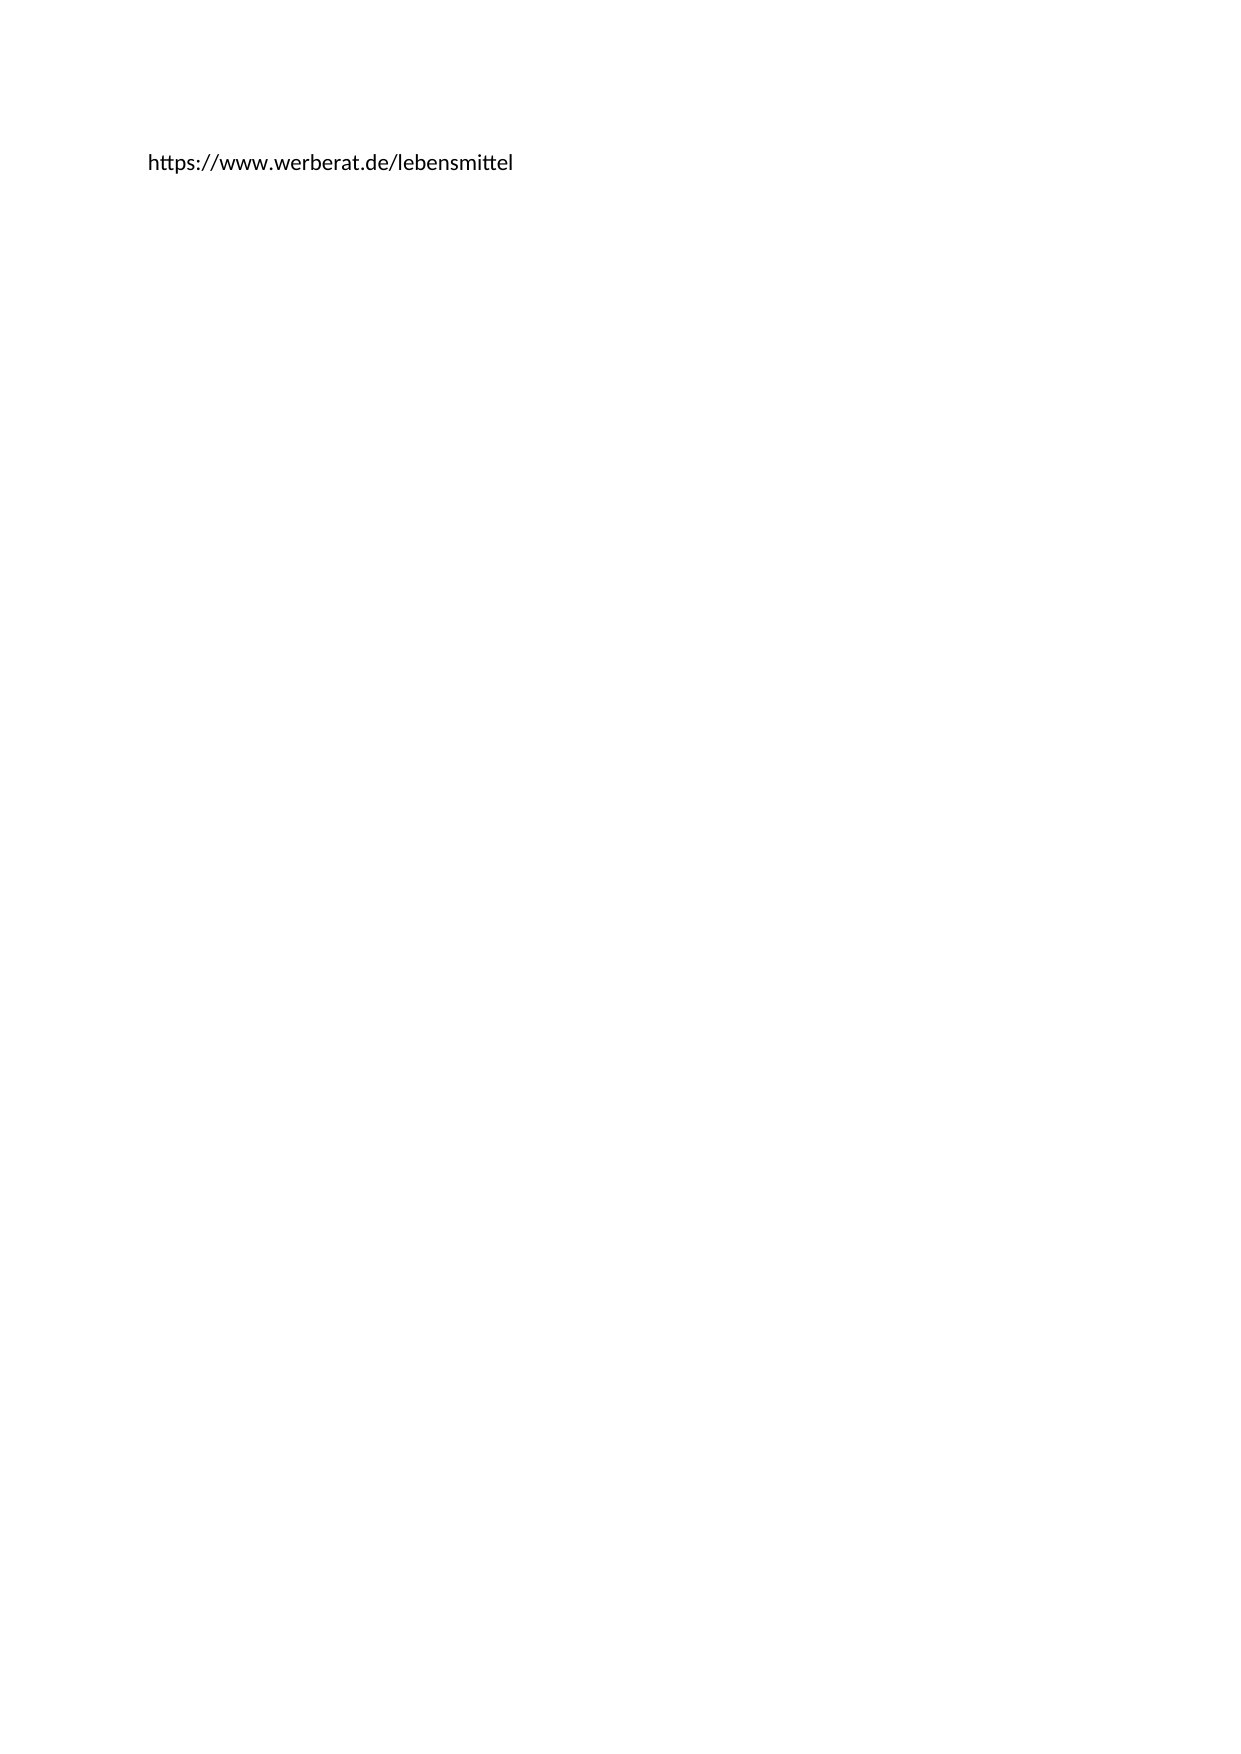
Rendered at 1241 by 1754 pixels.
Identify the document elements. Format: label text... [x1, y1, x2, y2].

text https://www.werberat.de/lebensmittel [148, 148, 1093, 176]
